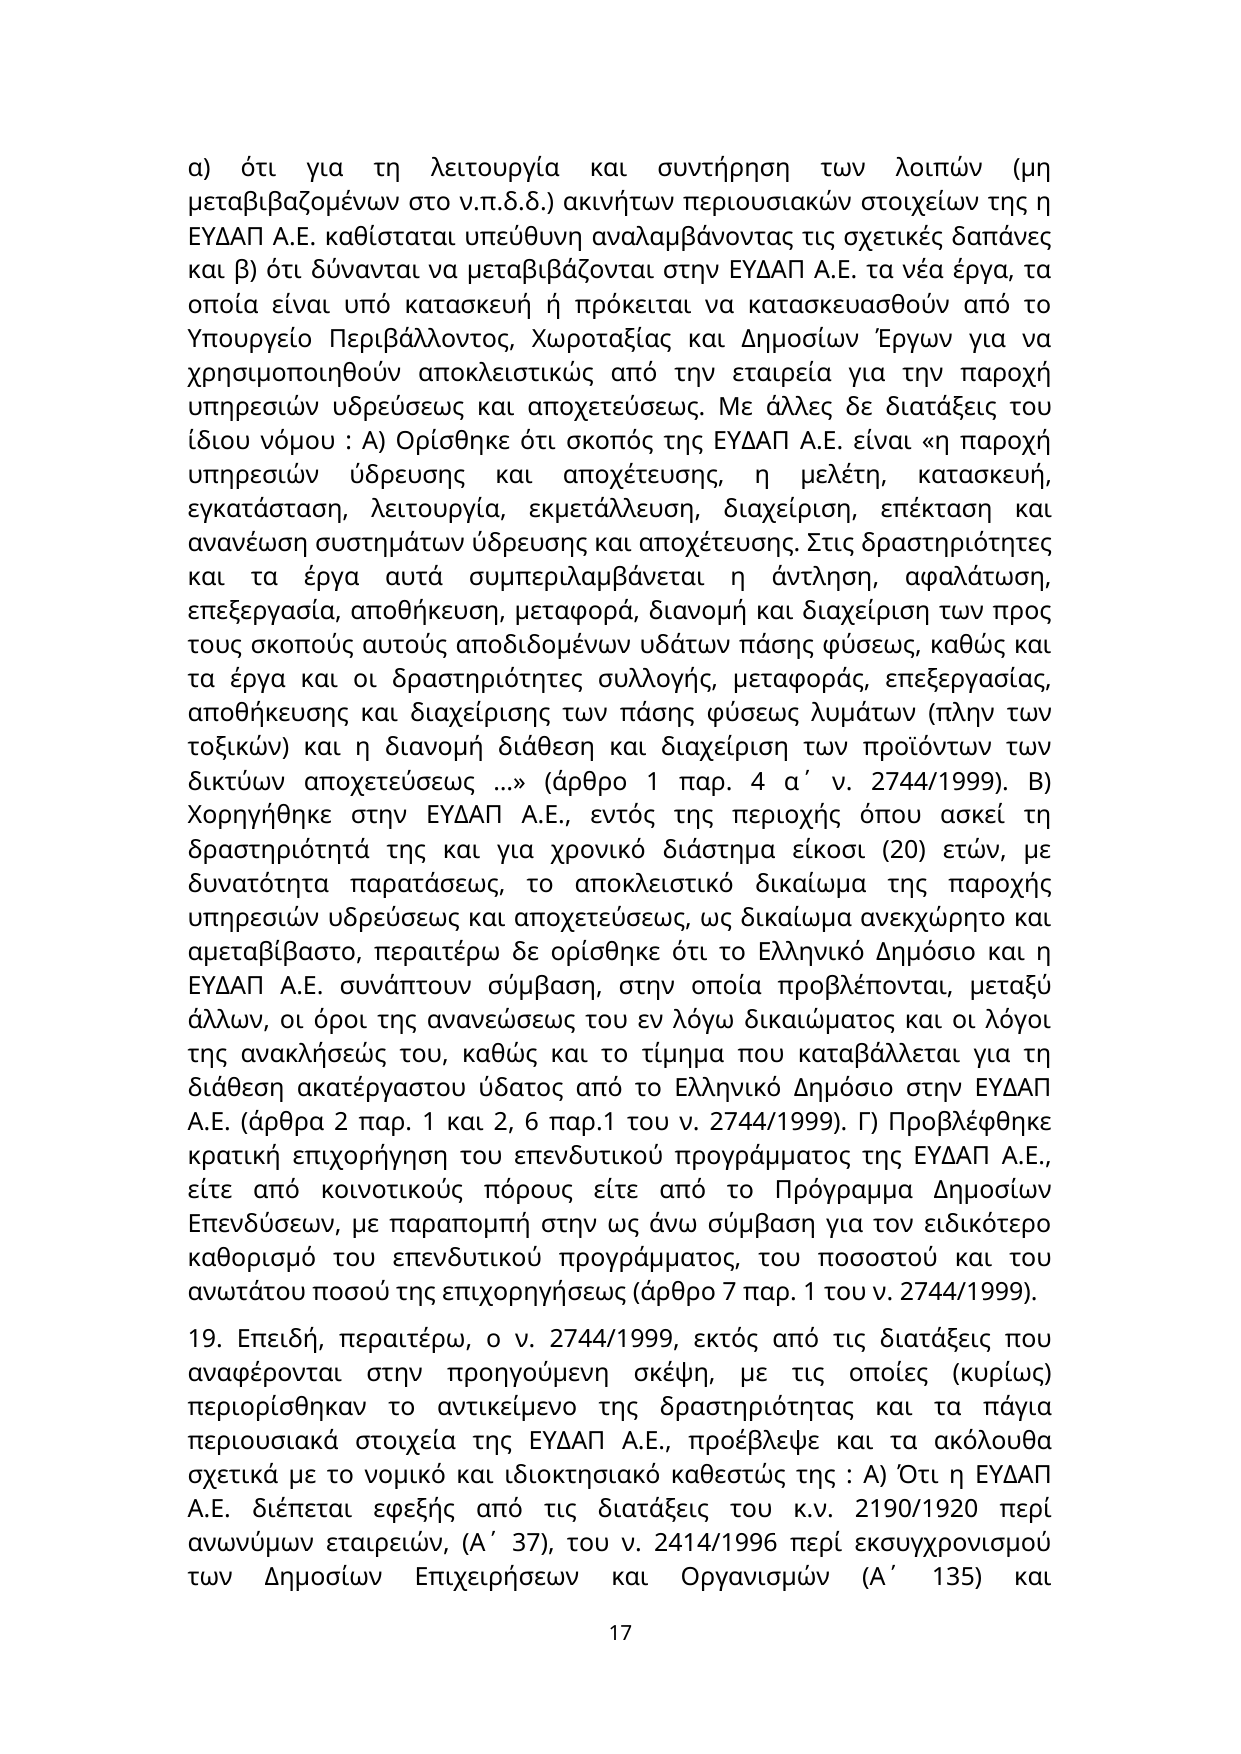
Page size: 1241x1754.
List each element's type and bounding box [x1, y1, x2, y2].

text [187, 150, 1053, 1308]
text [187, 1321, 1053, 1593]
